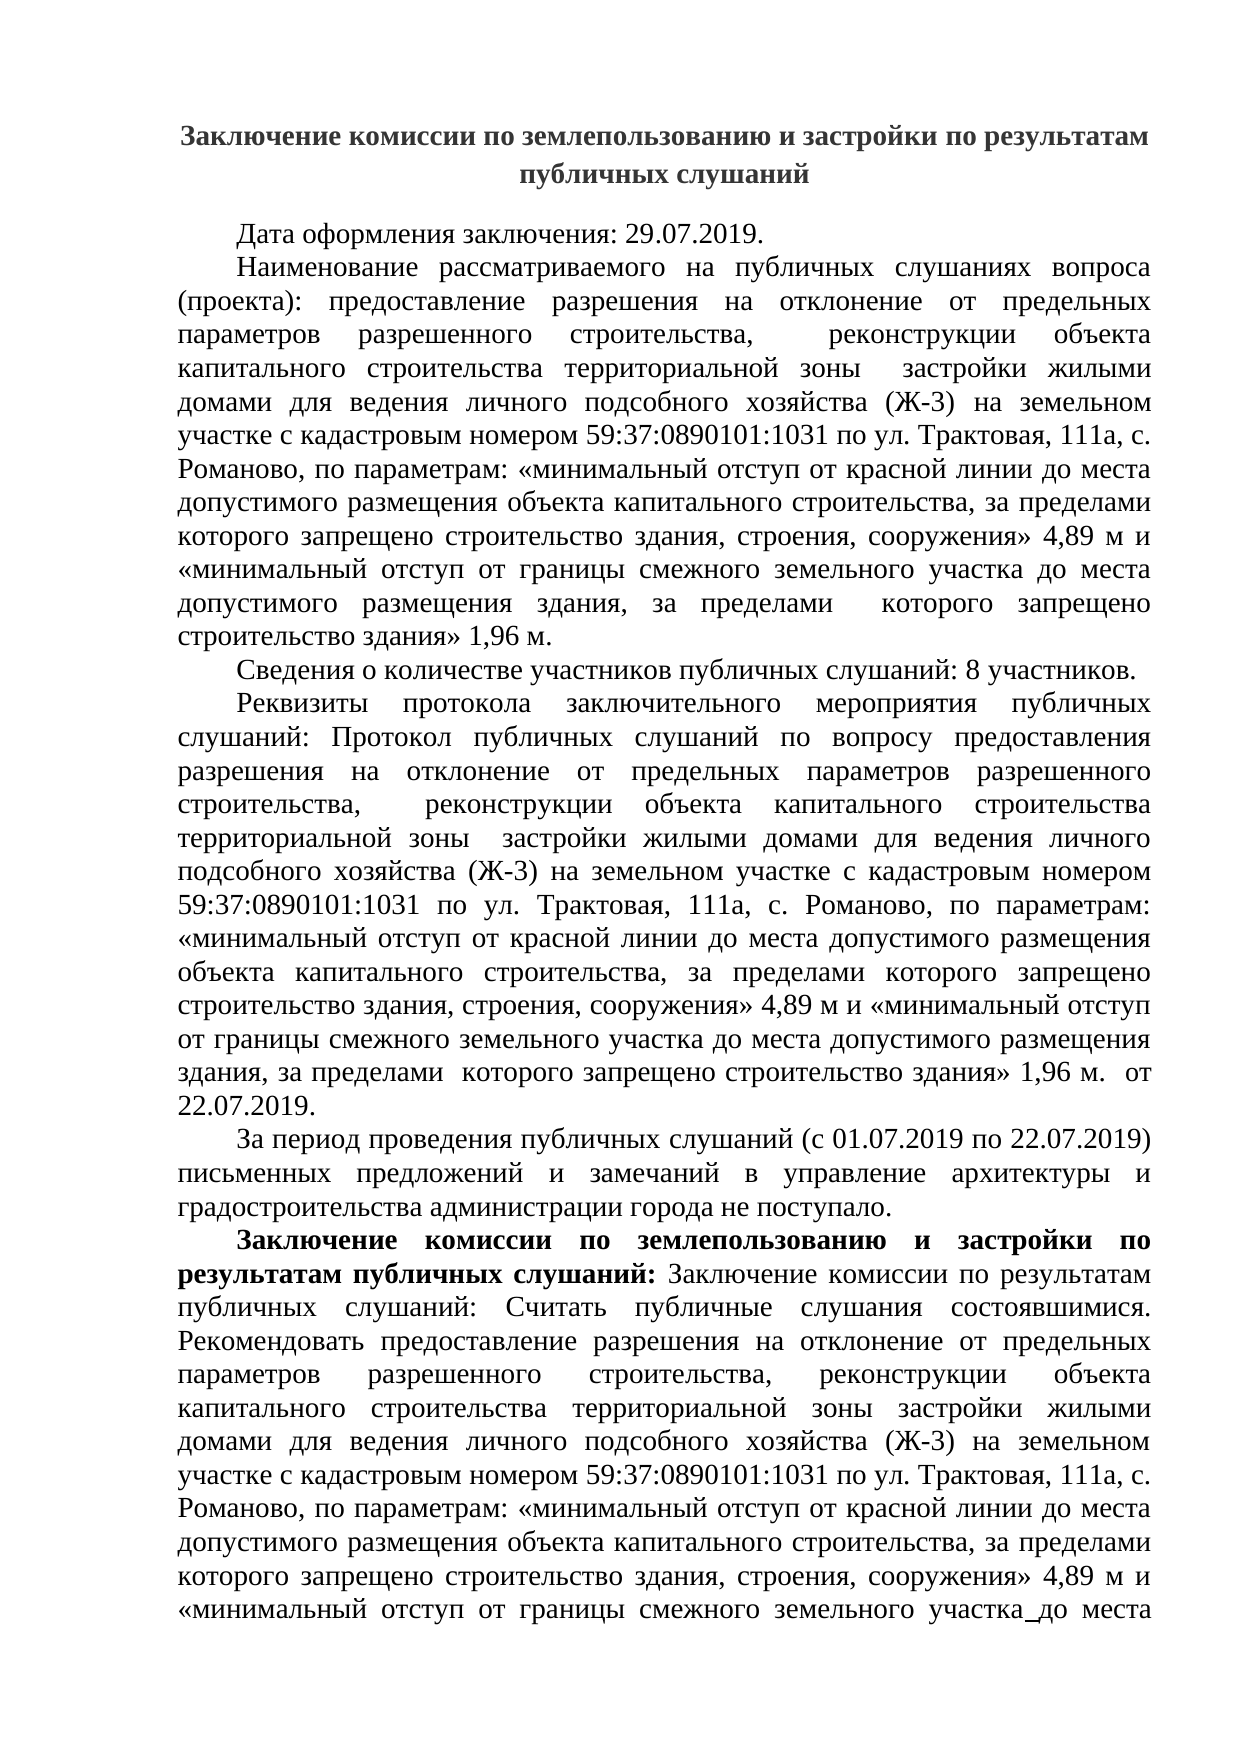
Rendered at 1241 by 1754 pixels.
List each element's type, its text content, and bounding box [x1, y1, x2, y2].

text Наименование рассматриваемого на публичных слушаниях вопроса (проекта): предоставление разрешения на отклонение от предельных параметров разрешенного строительства, реконструкции объекта капитального строительства территориальной зоны застройки жилыми домами для ведения личного подсобного хозяйства (Ж-3) на земельном участке с кадастровым номером 59:37:0890101:1031 по ул. Трактовая, 111а, с. Романово, по параметрам: «минимальный отступ от красной линии до места допустимого размещения объекта капитального строительства, за пределами которого запрещено строительство здания, строения, сооружения» 4,89 м и «минимальный отступ от границы смежного земельного участка до места допустимого размещения здания, за пределами которого запрещено строительство здания» 1,96 м. [177, 249, 1152, 652]
text Сведения о количестве участников публичных слушаний: 8 участников. [177, 652, 1152, 686]
text Реквизиты протокола заключительного мероприятия публичных слушаний: Протокол публичных слушаний по вопросу предоставления разрешения на отклонение от предельных параметров разрешенного строительства, реконструкции объекта капитального строительства территориальной зоны застройки жилыми домами для ведения личного подсобного хозяйства (Ж-3) на земельном участке с кадастровым номером 59:37:0890101:1031 по ул. Трактовая, 111а, с. Романово, по параметрам: «минимальный отступ от красной линии до места допустимого размещения объекта капитального строительства, за пределами которого запрещено строительство здания, строения, сооружения» 4,89 м и «минимальный отступ от границы смежного земельного участка до места допустимого размещения здания, за пределами которого запрещено строительство здания» 1,96 м. от 22.07.2019. [177, 686, 1152, 1122]
text Заключение комиссии по землепользованию и застройки по результатам публичных слушаний [177, 118, 1152, 190]
text За период проведения публичных слушаний (с 01.07.2019 по 22.07.2019) письменных предложений и замечаний в управление архитектуры и градостроительства администрации города не поступало. [177, 1122, 1152, 1222]
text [177, 1222, 1152, 1625]
text Дата оформления заключения: 29.07.2019. [177, 216, 1152, 249]
